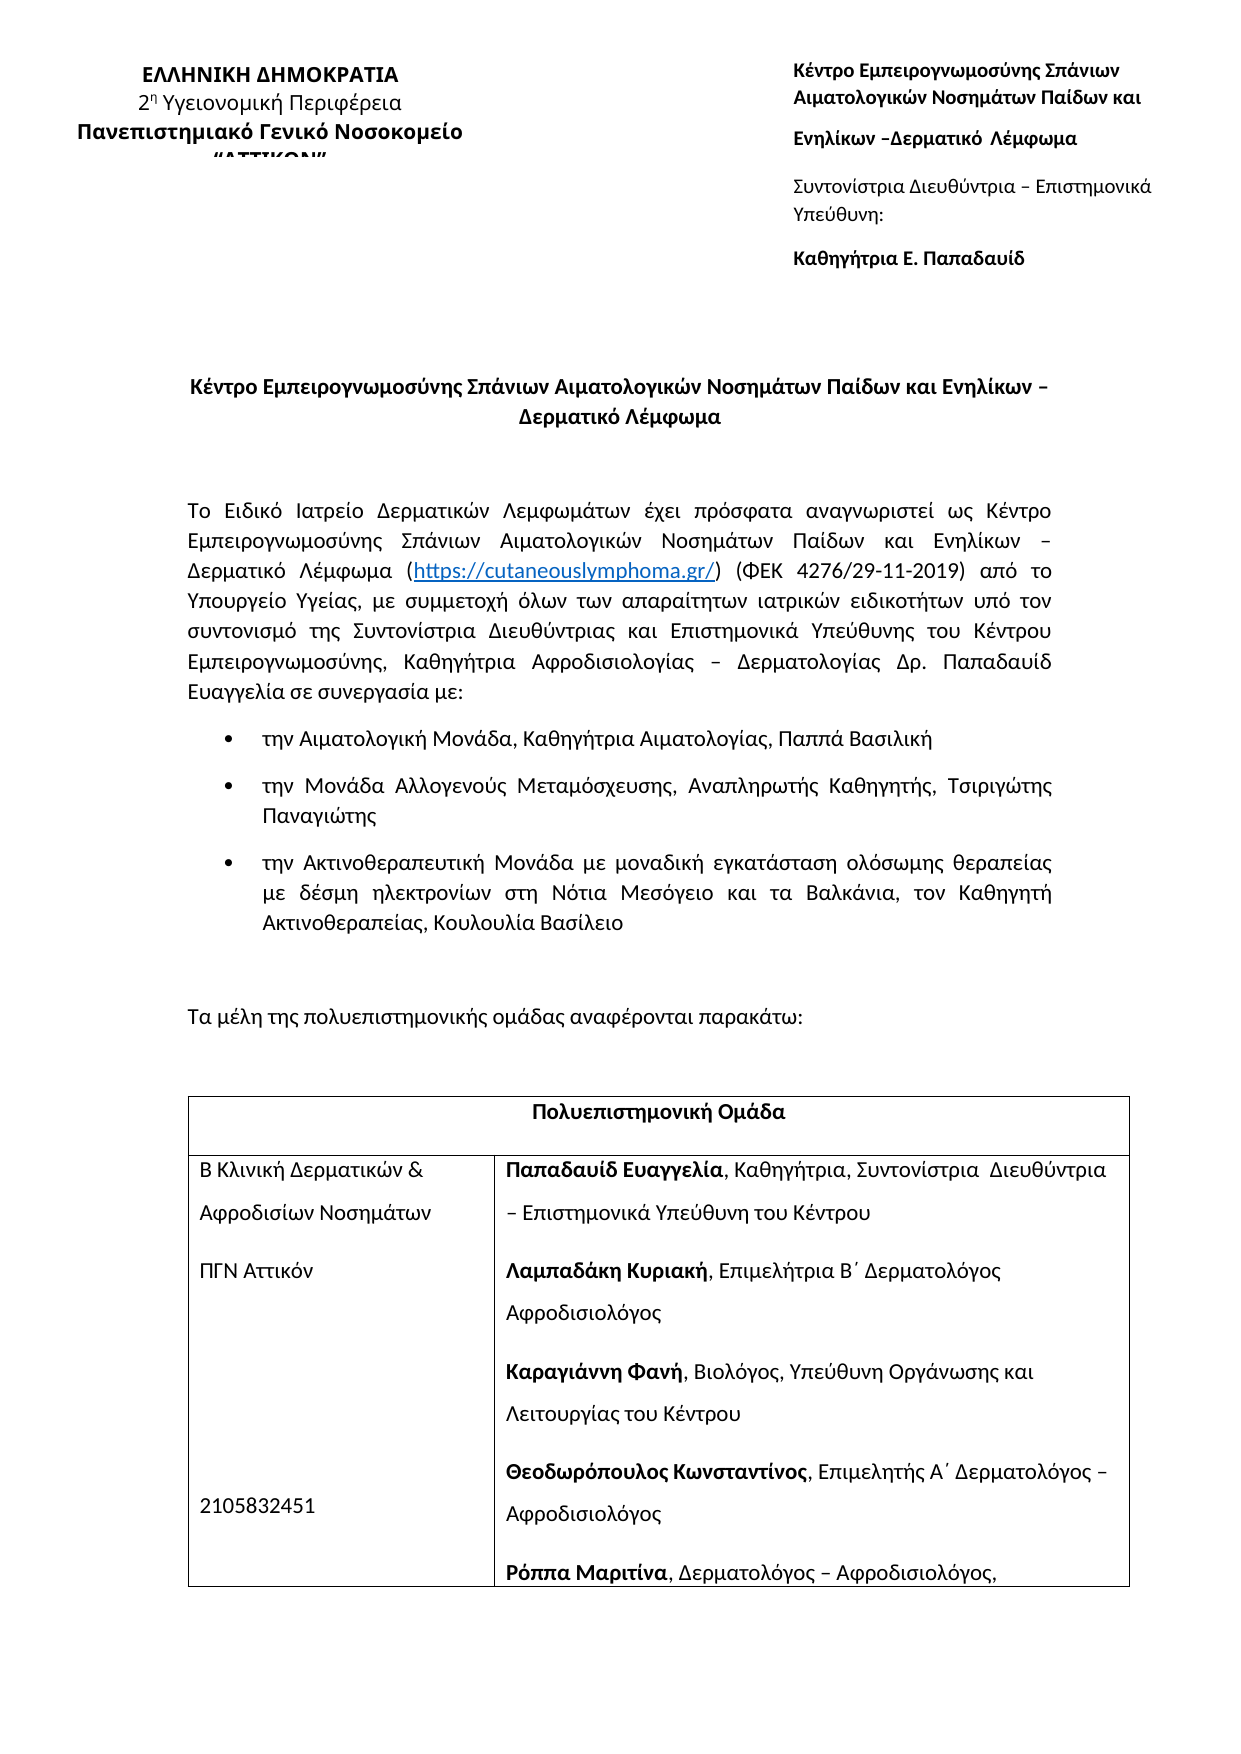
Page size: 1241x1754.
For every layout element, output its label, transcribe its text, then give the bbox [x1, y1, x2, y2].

list την Ακτινοθεραπευτική Μονάδα με μοναδική εγκατάσταση ολόσωμης θεραπείας με δέσμη ηλεκτρονίων στη Νότια Μεσόγειο και τα Βαλκάνια, τον Καθηγητή Ακτινοθεραπείας, Κουλουλία Βασίλειο [225, 848, 1053, 936]
text Κέντρο Εμπειρογνωμοσύνης Σπάνιων Αιματολογικών Νοσημάτων Παίδων και Ενηλίκων – Δερματικό Λέμφωμα [187, 372, 1053, 430]
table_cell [189, 1156, 494, 1586]
text Το Ειδικό Ιατρείο Δερματικών Λεμφωμάτων έχει πρόσφατα αναγνωριστεί ως Κέντρο Εμπειρογνωμοσύνης Σπάνιων Αιματολογικών Νοσημάτων Παίδων και Ενηλίκων – Δερματικό Λέμφωμα (https://cutaneouslymphoma.gr/) (ΦΕΚ 4276/29-11-2019) από το Υπουργείο Υγείας, με συμμετοχή όλων των απαραίτητων ιατρικών ειδικοτήτων υπό τον συντονισμό της Συντονίστρια Διευθύντριας και Επιστημονικά Υπεύθυνης του Κέντρου Εμπειρογνωμοσύνης, Καθηγήτρια Αφροδισιολογίας – Δερματολογίας Δρ. Παπαδαυίδ Ευαγγελία σε συνεργασία με: [187, 496, 1053, 705]
table_header Πολυεπιστημονική Ομάδα [189, 1097, 1129, 1154]
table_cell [495, 1156, 1129, 1586]
list την Μονάδα Αλλογενούς Μεταμόσχευσης, Αναπληρωτής Καθηγητής, Τσιριγώτης Παναγιώτης [225, 771, 1053, 829]
list την Αιματολογική Μονάδα, Καθηγήτρια Αιματολογίας, Παππά Βασιλική [225, 724, 1053, 752]
text Τα μέλη της πολυεπιστημονικής ομάδας αναφέρονται παρακάτω: [187, 1002, 1053, 1030]
